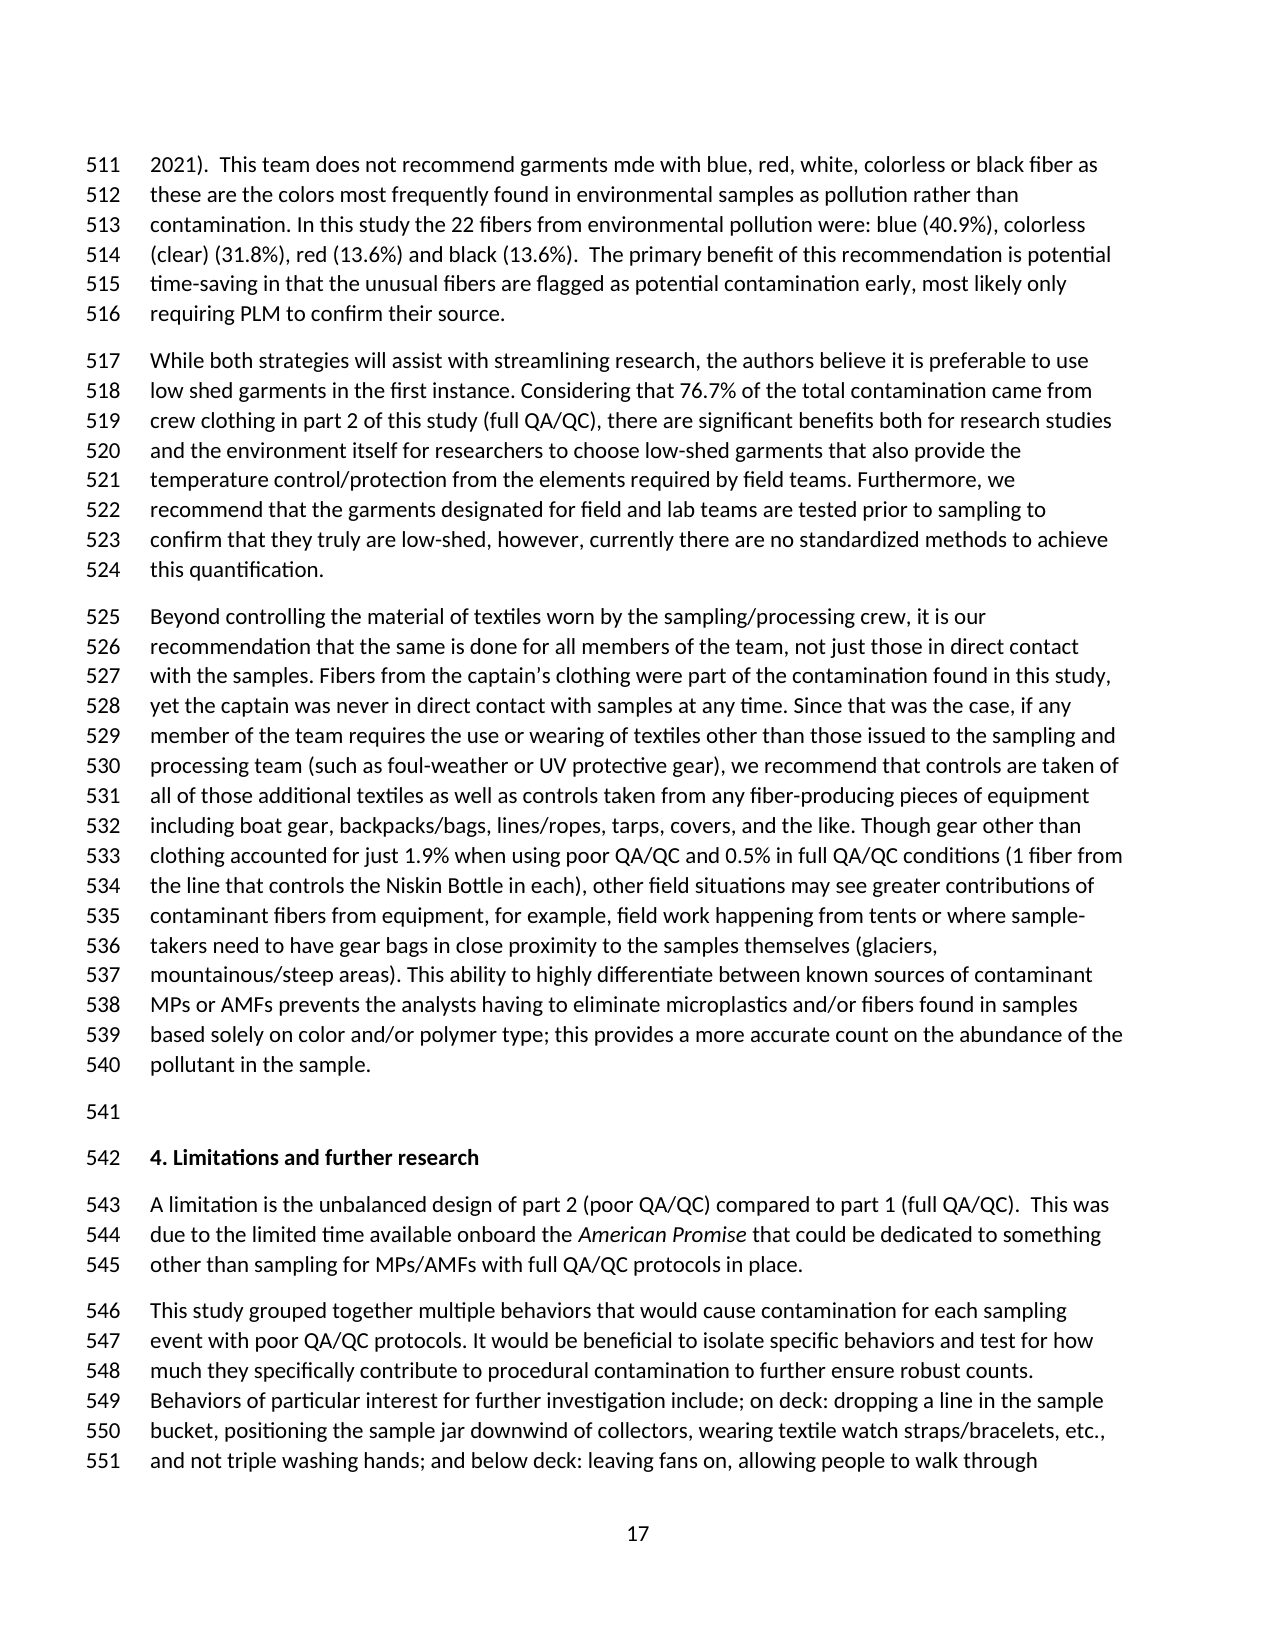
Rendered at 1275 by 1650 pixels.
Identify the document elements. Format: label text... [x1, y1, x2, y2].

text While both strategies will assist with streamlining research, the authors believe it is preferable to use low shed garments in the first instance. Considering that 76.7% of the total contamination came from crew clothing in part 2 of this study (full QA/QC), there are significant benefits both for research studies and the environment itself for researchers to choose low-shed garments that also provide the temperature control/protection from the elements required by field teams. Furthermore, we recommend that the garments designated for field and lab teams are tested prior to sampling to confirm that they truly are low-shed, however, currently there are no standardized methods to achieve this quantification. [150, 346, 1125, 583]
text A limitation is the unbalanced design of part 2 (poor QA/QC) compared to part 1 (full QA/QC). This was due to the limited time available onboard the American Promise that could be dedicated to something other than sampling for MPs/AMFs with full QA/QC protocols in place. [150, 1190, 1125, 1278]
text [150, 150, 1125, 327]
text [150, 1296, 1125, 1474]
text Beyond controlling the material of textiles worn by the sampling/processing crew, it is our recommendation that the same is done for all members of the team, not just those in direct contact with the samples. Fibers from the captain’s clothing were part of the contamination found in this study, yet the captain was never in direct contact with samples at any time. Since that was the case, if any member of the team requires the use or wearing of textiles other than those issued to the sampling and processing team (such as foul-weather or UV protective gear), we recommend that controls are taken of all of those additional textiles as well as controls taken from any fiber-producing pieces of equipment including boat gear, backpacks/bags, lines/ropes, tarps, covers, and the like. Though gear other than clothing accounted for just 1.9% when using poor QA/QC and 0.5% in full QA/QC conditions (1 fiber from the line that controls the Niskin Bottle in each), other field situations may see greater contributions of contaminant fibers from equipment, for example, field work happening from tents or where sample-takers need to have gear bags in close proximity to the samples themselves (glaciers, mountainous/steep areas). This ability to highly differentiate between known sources of contaminant MPs or AMFs prevents the analysts having to eliminate microplastics and/or fibers found in samples based solely on color and/or polymer type; this provides a more accurate count on the abundance of the pollutant in the sample. [150, 602, 1125, 1078]
text 4. Limitations and further research [150, 1143, 1125, 1171]
